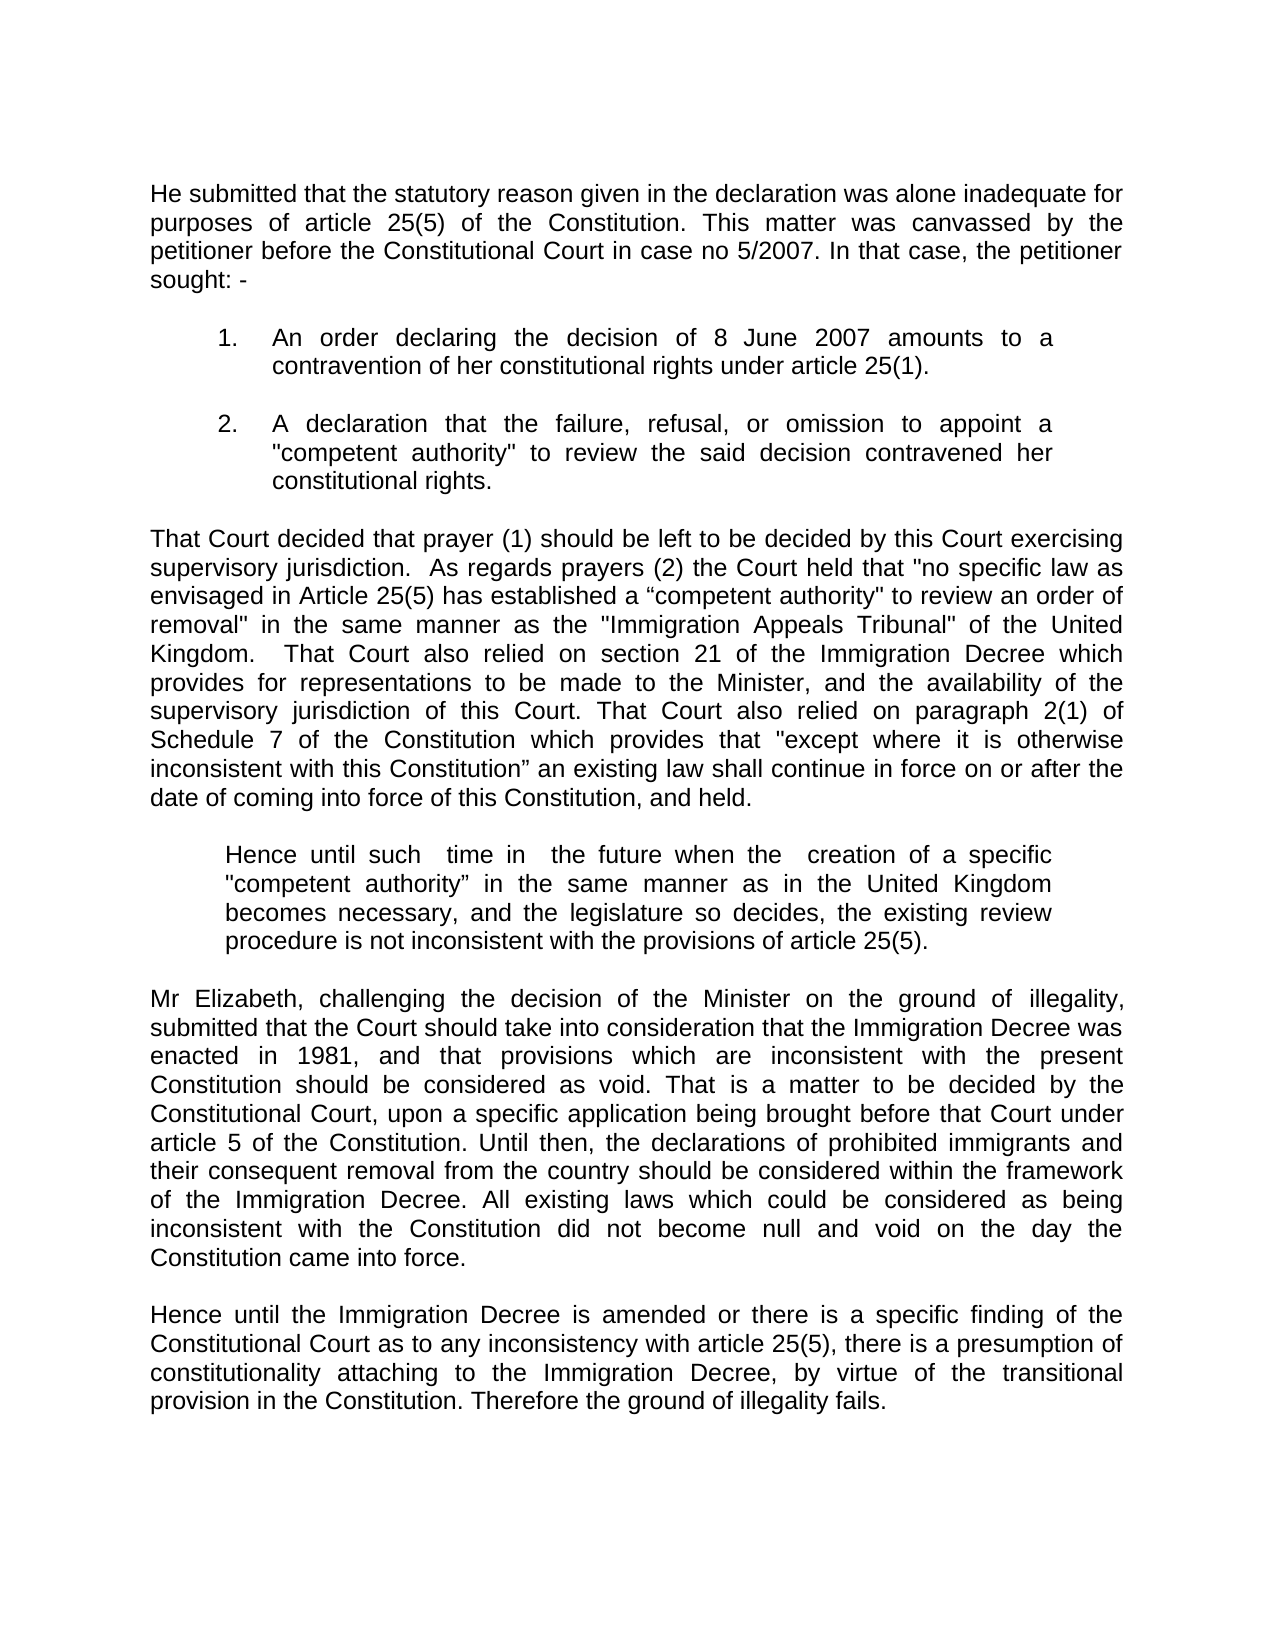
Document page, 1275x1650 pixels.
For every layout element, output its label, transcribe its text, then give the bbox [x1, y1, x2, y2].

text 2. A declaration that the failure, refusal, or omission to appoint a "competent authority" to review the said decision contravened her constitutional rights. [217, 409, 1054, 495]
text That Court decided that prayer (1) should be left to be decided by this Court exercising supervisory jurisdiction. As regards prayers (2) the Court held that "no specific law as envisaged in Article 25(5) has established a “competent authority" to review an order of removal" in the same manner as the "Immigration Appeals Tribunal" of the United Kingdom. That Court also relied on section 21 of the Immigration Decree which provides for representations to be made to the Minister, and the availability of the supervisory jurisdiction of this Court. That Court also relied on paragraph 2(1) of Schedule 7 of the Constitution which provides that "except where it is otherwise inconsistent with this Constitution” an existing law shall continue in force on or after the date of coming into force of this Constitution, and held. [150, 524, 1125, 811]
text Hence until such time in the future when the creation of a specific "competent authority” in the same manner as in the United Kingdom becomes necessary, and the legislature so decides, the existing review procedure is not inconsistent with the provisions of article 25(5). [225, 840, 1053, 955]
list An order declaring the decision of 8 June 2007 amounts to a contravention of her constitutional rights under article 25(1). [217, 322, 1054, 380]
text Mr Elizabeth, challenging the decision of the Minister on the ground of illegality, submitted that the Court should take into consideration that the Immigration Decree was enacted in 1981, and that provisions which are inconsistent with the present Constitution should be considered as void. That is a matter to be decided by the Constitutional Court, upon a specific application being brought before that Court under article 5 of the Constitution. Until then, the declarations of prohibited immigrants and their consequent removal from the country should be considered within the framework of the Immigration Decree. All existing laws which could be considered as being inconsistent with the Constitution did not become null and void on the day the Constitution came into force. [150, 984, 1125, 1271]
text Hence until the Immigration Decree is amended or there is a specific finding of the Constitutional Court as to any inconsistency with article 25(5), there is a presumption of constitutionality attaching to the Immigration Decree, by virtue of the transitional provision in the Constitution. Therefore the ground of illegality fails. [150, 1300, 1125, 1415]
text He submitted that the statutory reason given in the declaration was alone inadequate for purposes of article 25(5) of the Constitution. This matter was canvassed by the petitioner before the Constitutional Court in case no 5/2007. In that case, the petitioner sought: - [150, 179, 1125, 294]
